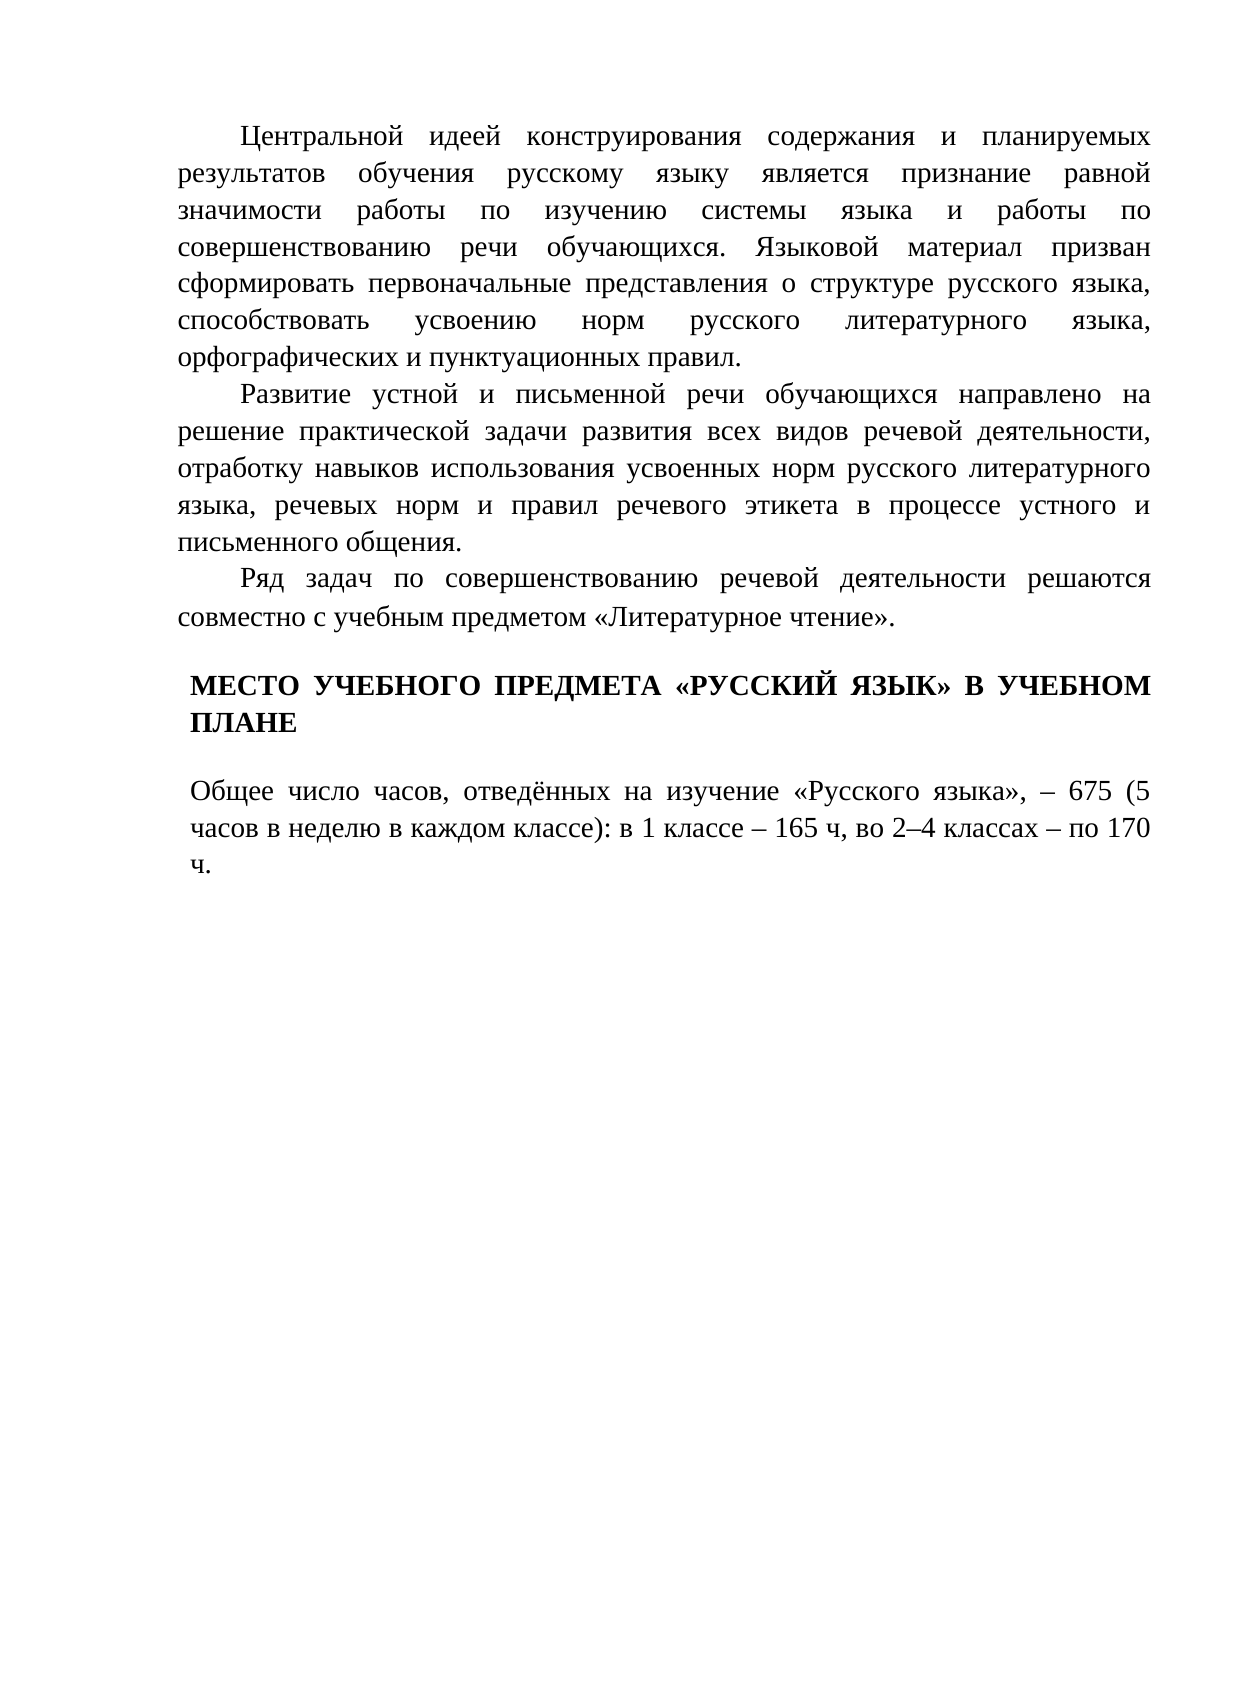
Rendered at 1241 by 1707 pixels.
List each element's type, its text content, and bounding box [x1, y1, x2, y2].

text МЕСТО УЧЕБНОГО ПРЕДМЕТА «РУССКИЙ ЯЗЫК» В УЧЕБНОМ ПЛАНЕ [190, 668, 1152, 739]
text Развитие устной и письменной речи обучающихся направлено на решение практической задачи развития всех видов речевой деятельности, отработку навыков использования усвоенных норм русского литературного языка, речевых норм и правил речевого этикета в процессе устного и письменного общения. [177, 376, 1152, 557]
text Общее число часов, отведённых на изучение «Русского языка», – 675 (5 часов в неделю в каждом классе): в 1 классе – 165 ч, во 2–4 классах – по 170 ч. [190, 773, 1152, 880]
text Центральной идеей конструирования содержания и планируемых результатов обучения русскому языку является признание равной значимости работы по изучению системы языка и работы по совершенствованию речи обучающихся. Языковой материал призван сформировать первоначальные представления о структуре русского языка, способствовать усвоению норм русского литературного языка, орфографических и пунктуационных правил. [177, 118, 1152, 373]
text Ряд задач по совершенствованию речевой деятельности решаются совместно с учебным предметом «Литературное чтение». [177, 561, 1152, 633]
